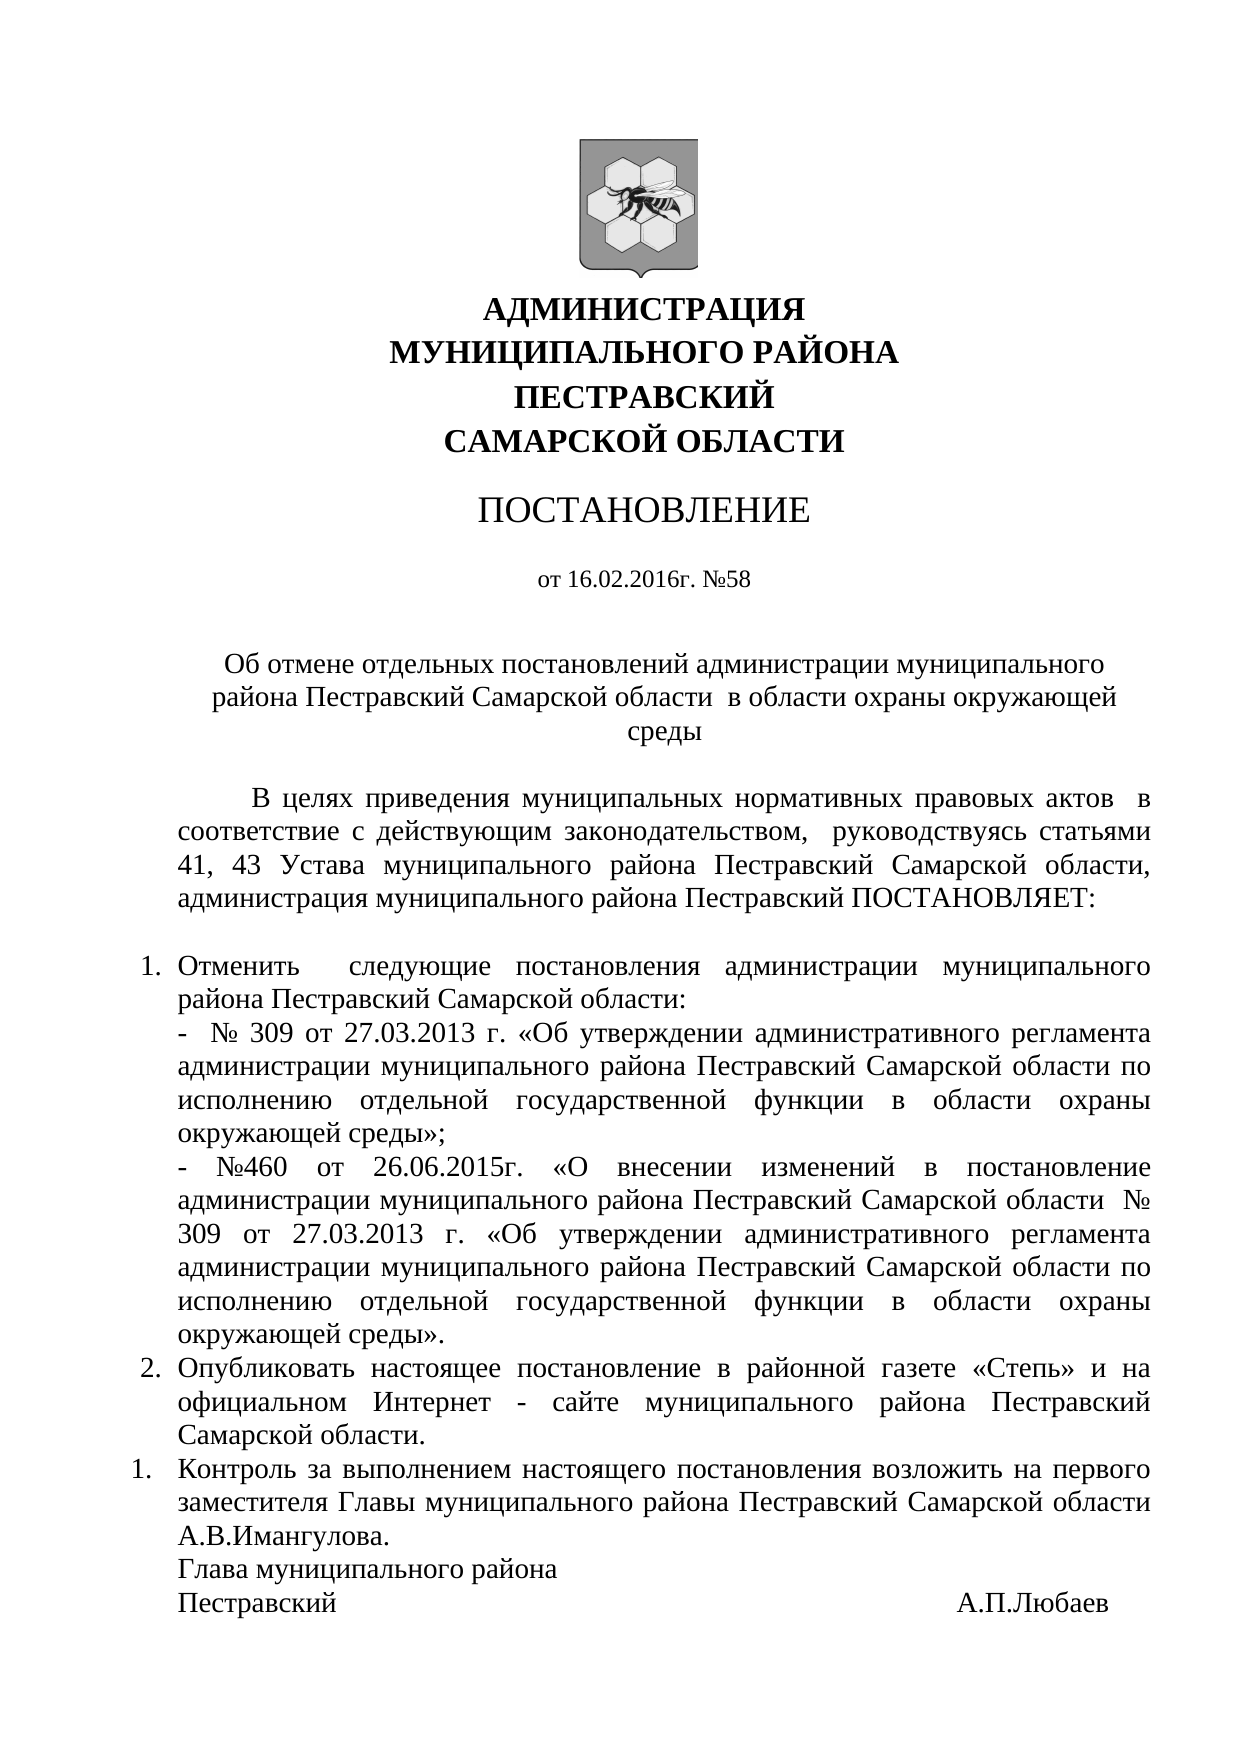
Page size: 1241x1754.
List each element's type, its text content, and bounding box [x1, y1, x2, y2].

text Пестравский А.П.Любаев [177, 1585, 1152, 1618]
text Глава муниципального района [177, 1551, 1152, 1585]
list Опубликовать настоящее постановление в районной газете «Степь» и на официальном Интернет - сайте муниципального района Пестравский Самарской области. [140, 1350, 1152, 1451]
text В целях приведения муниципальных нормативных правовых актов в соответствие с действующим законодательством, руководствуясь статьями 41, 43 Устава муниципального района Пестравский Самарской области, администрация муниципального района Пестравский ПОСТАНОВЛЯЕТ: [177, 780, 1152, 914]
text Об отмене отдельных постановлений администрации муниципального района Пестравский Самарской области в области охраны окружающей среды [177, 646, 1152, 746]
text - №460 от 26.06.2015г. «О внесении изменений в постановление администрации муниципального района Пестравский Самарской области № 309 от 27.03.2013 г. «Об утверждении административного регламента администрации муниципального района Пестравский Самарской области по исполнению отдельной государственной функции в области охраны окружающей среды». [177, 1149, 1152, 1350]
list Контроль за выполнением настоящего постановления возложить на первого заместителя Главы муниципального района Пестравский Самарской области А.В.Имангулова. [130, 1451, 1152, 1551]
list Отменить следующие постановления администрации муниципального района Пестравский Самарской области: [140, 948, 1152, 1015]
table_header АДМИНИСТРАЦИЯ МУНИЦИПАЛЬНОГО РАЙОНА ПЕСТРАВСКИЙ САМАРСКОЙ ОБЛАСТИ ПОСТАНОВЛЕНИЕ от 16.02.2016г. №58 [166, 118, 1122, 646]
text - № 309 от 27.03.2013 г. «Об утверждении административного регламента администрации муниципального района Пестравский Самарской области по исполнению отдельной государственной функции в области охраны окружающей среды»; [177, 1015, 1152, 1149]
